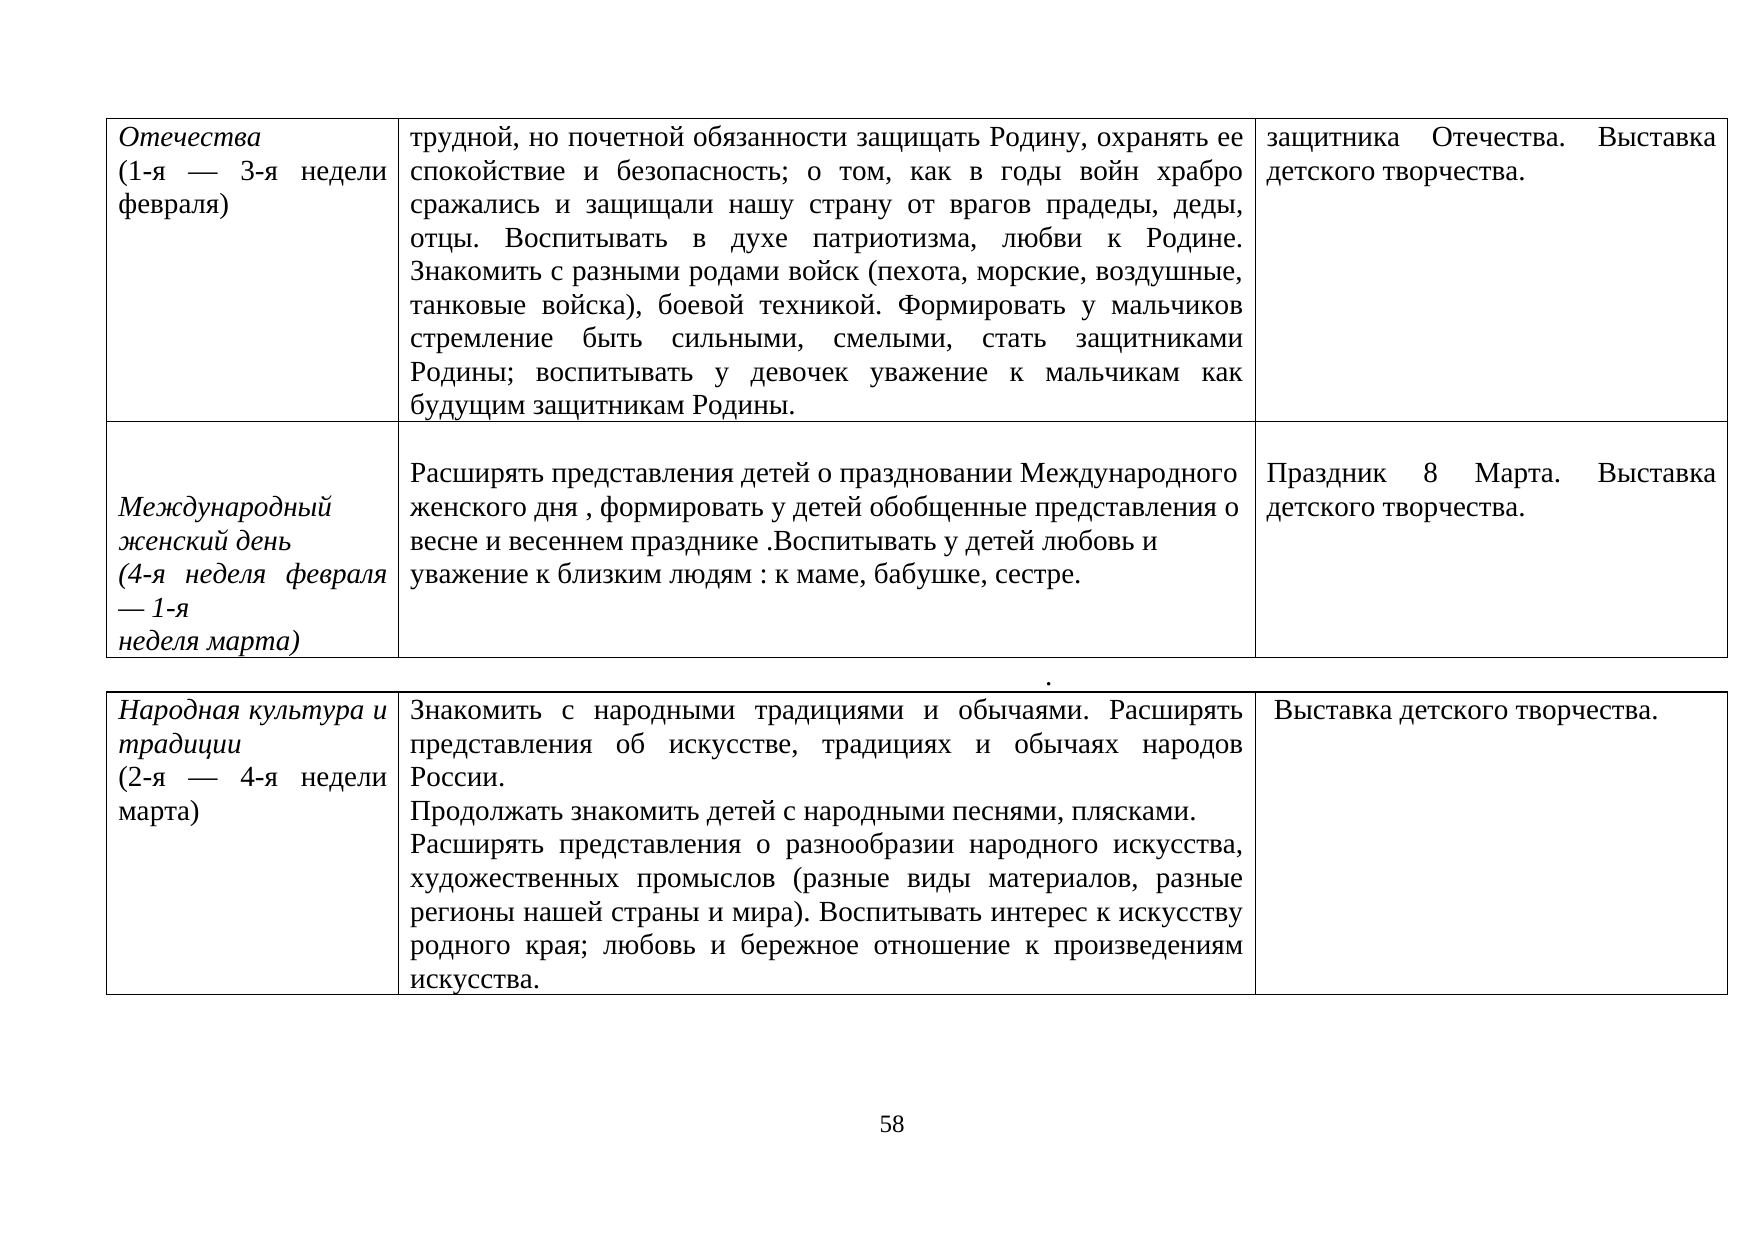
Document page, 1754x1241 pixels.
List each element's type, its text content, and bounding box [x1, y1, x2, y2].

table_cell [1256, 119, 1727, 421]
table_cell Праздник 8 Марта. Выставка детского творчества. [1256, 422, 1727, 657]
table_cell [399, 119, 1255, 421]
table_cell Расширять представления детей о праздновании Международного женского дня , формировать у детей обобщенные представления о весне и весеннем празднике .Воспитывать у детей любовь и уважение к близким людям : к маме, бабушке, сестре. [399, 422, 1255, 657]
table_cell Международный женский день (4-я неделя февраля — 1-я неделя марта) [107, 422, 398, 657]
table_header Народная культура и традиции (2-я — 4-я недели марта) [107, 693, 398, 994]
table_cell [107, 119, 398, 421]
text . [118, 658, 1665, 691]
table_header Выставка детского творчества. [1256, 693, 1727, 994]
table_header Знакомить с народными традициями и обычаями. Расширять представления об искусстве, традициях и обычаях народов России. Продолжать знакомить детей с народными песнями, плясками. Расширять представления о разнообразии народного искусства, художественных промыслов (разные виды материалов, разные регионы нашей страны и мира). Воспитывать интерес к искусству родного края; любовь и бережное отношение к произведениям искусства. [399, 693, 1255, 994]
